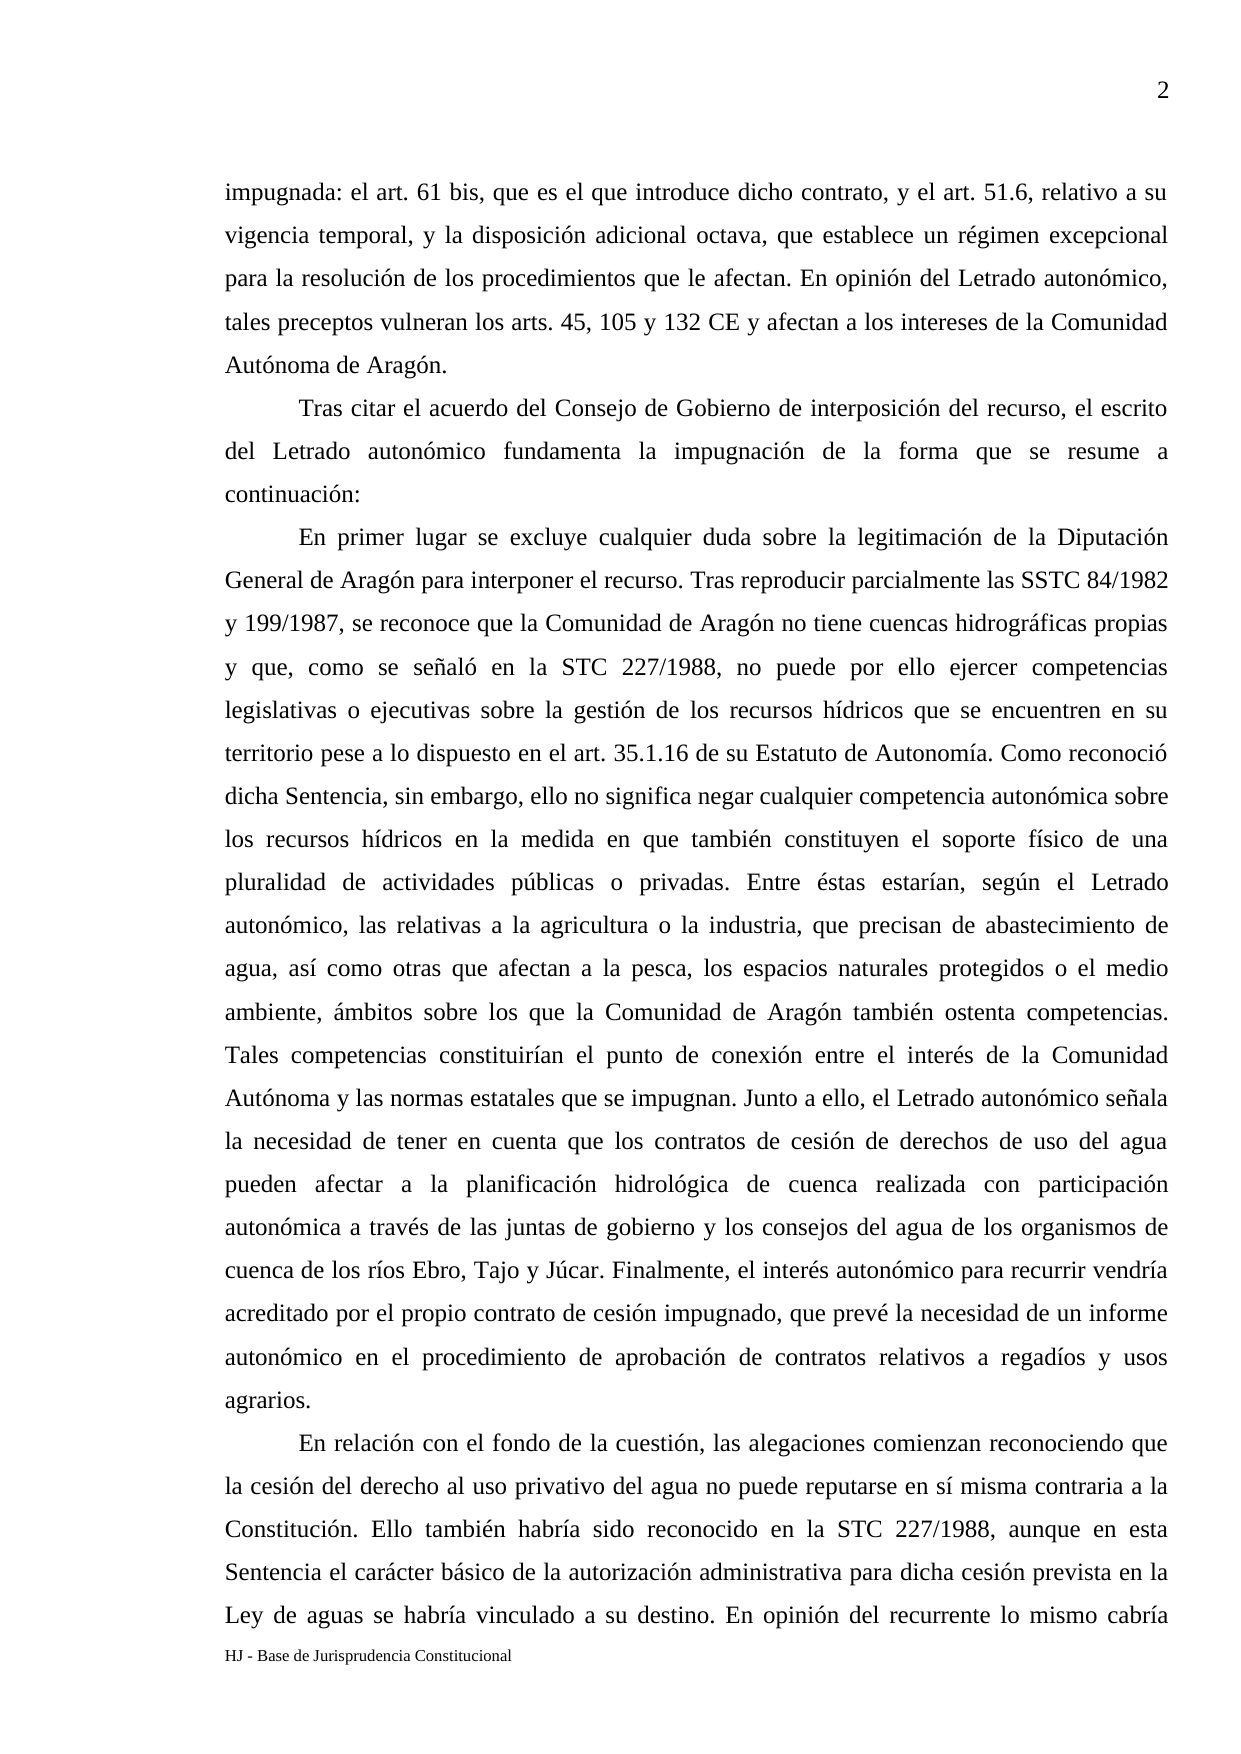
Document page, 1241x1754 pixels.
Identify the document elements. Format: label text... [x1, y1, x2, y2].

text Tras citar el acuerdo del Consejo de Gobierno de interposición del recurso, el escrito del Letrado autonómico fundamenta la impugnación de la forma que se resume a continuación: [224, 393, 1169, 508]
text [224, 177, 1169, 378]
text En primer lugar se excluye cualquier duda sobre la legitimación de la Diputación General de Aragón para interponer el recurso. Tras reproducir parcialmente las SSTC 84/1982 y 199/1987, se reconoce que la Comunidad de Aragón no tiene cuencas hidrográficas propias y que, como se señaló en la STC 227/1988, no puede por ello ejercer competencias legislativas o ejecutivas sobre la gestión de los recursos hídricos que se encuentren en su territorio pese a lo dispuesto en el art. 35.1.16 de su Estatuto de Autonomía. Como reconoció dicha Sentencia, sin embargo, ello no significa negar cualquier competencia autonómica sobre los recursos hídricos en la medida en que también constituyen el soporte físico de una pluralidad de actividades públicas o privadas. Entre éstas estarían, según el Letrado autonómico, las relativas a la agricultura o la industria, que precisan de abastecimiento de agua, así como otras que afectan a la pesca, los espacios naturales protegidos o el medio ambiente, ámbitos sobre los que la Comunidad de Aragón también ostenta competencias. Tales competencias constituirían el punto de conexión entre el interés de la Comunidad Autónoma y las normas estatales que se impugnan. Junto a ello, el Letrado autonómico señala la necesidad de tener en cuenta que los contratos de cesión de derechos de uso del agua pueden afectar a la planificación hidrológica de cuenca realizada con participación autonómica a través de las juntas de gobierno y los consejos del agua de los organismos de cuenca de los ríos Ebro, Tajo y Júcar. Finalmente, el interés autonómico para recurrir vendría acreditado por el propio contrato de cesión impugnado, que prevé la necesidad de un informe autonómico en el procedimiento de aprobación de contratos relativos a regadíos y usos agrarios. [224, 522, 1169, 1413]
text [224, 1428, 1169, 1629]
